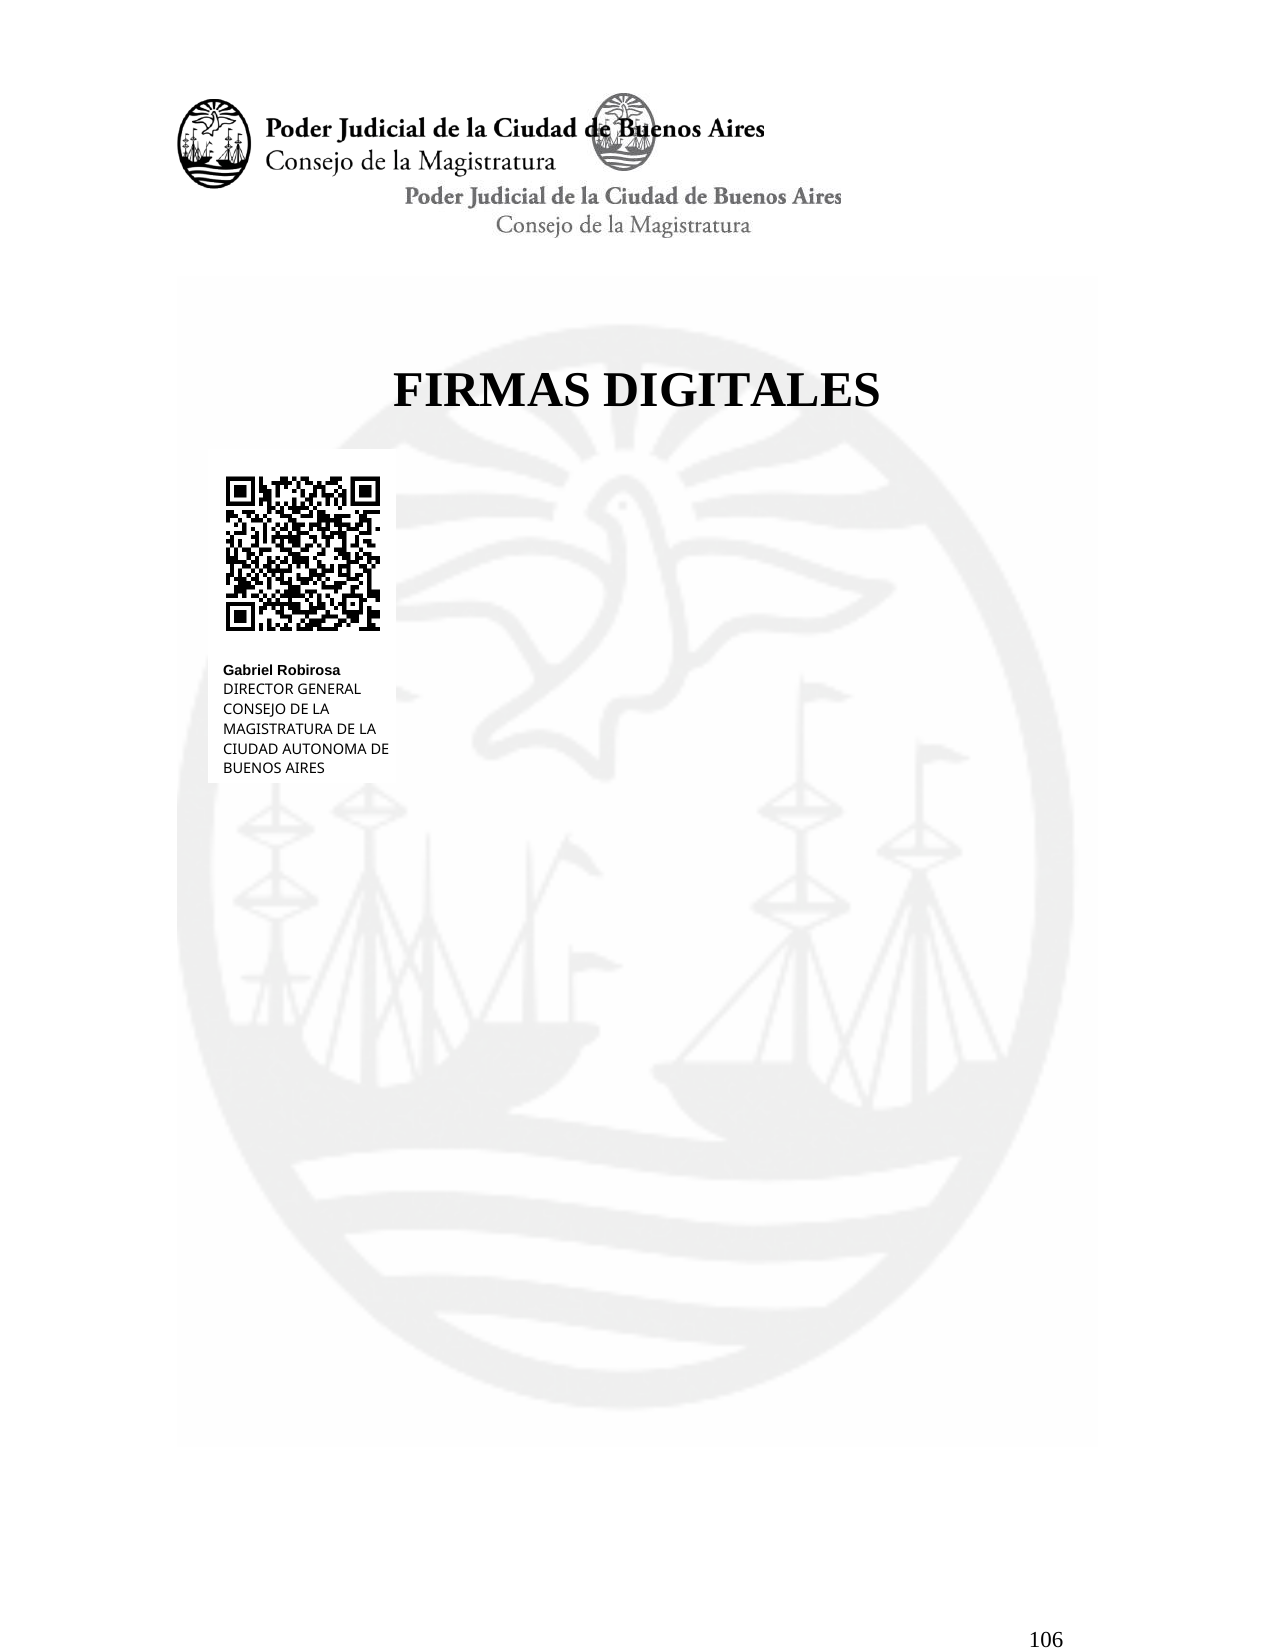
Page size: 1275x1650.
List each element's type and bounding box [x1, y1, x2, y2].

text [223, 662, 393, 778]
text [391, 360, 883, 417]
picture [177, 276, 1098, 1447]
picture [177, 93, 841, 238]
